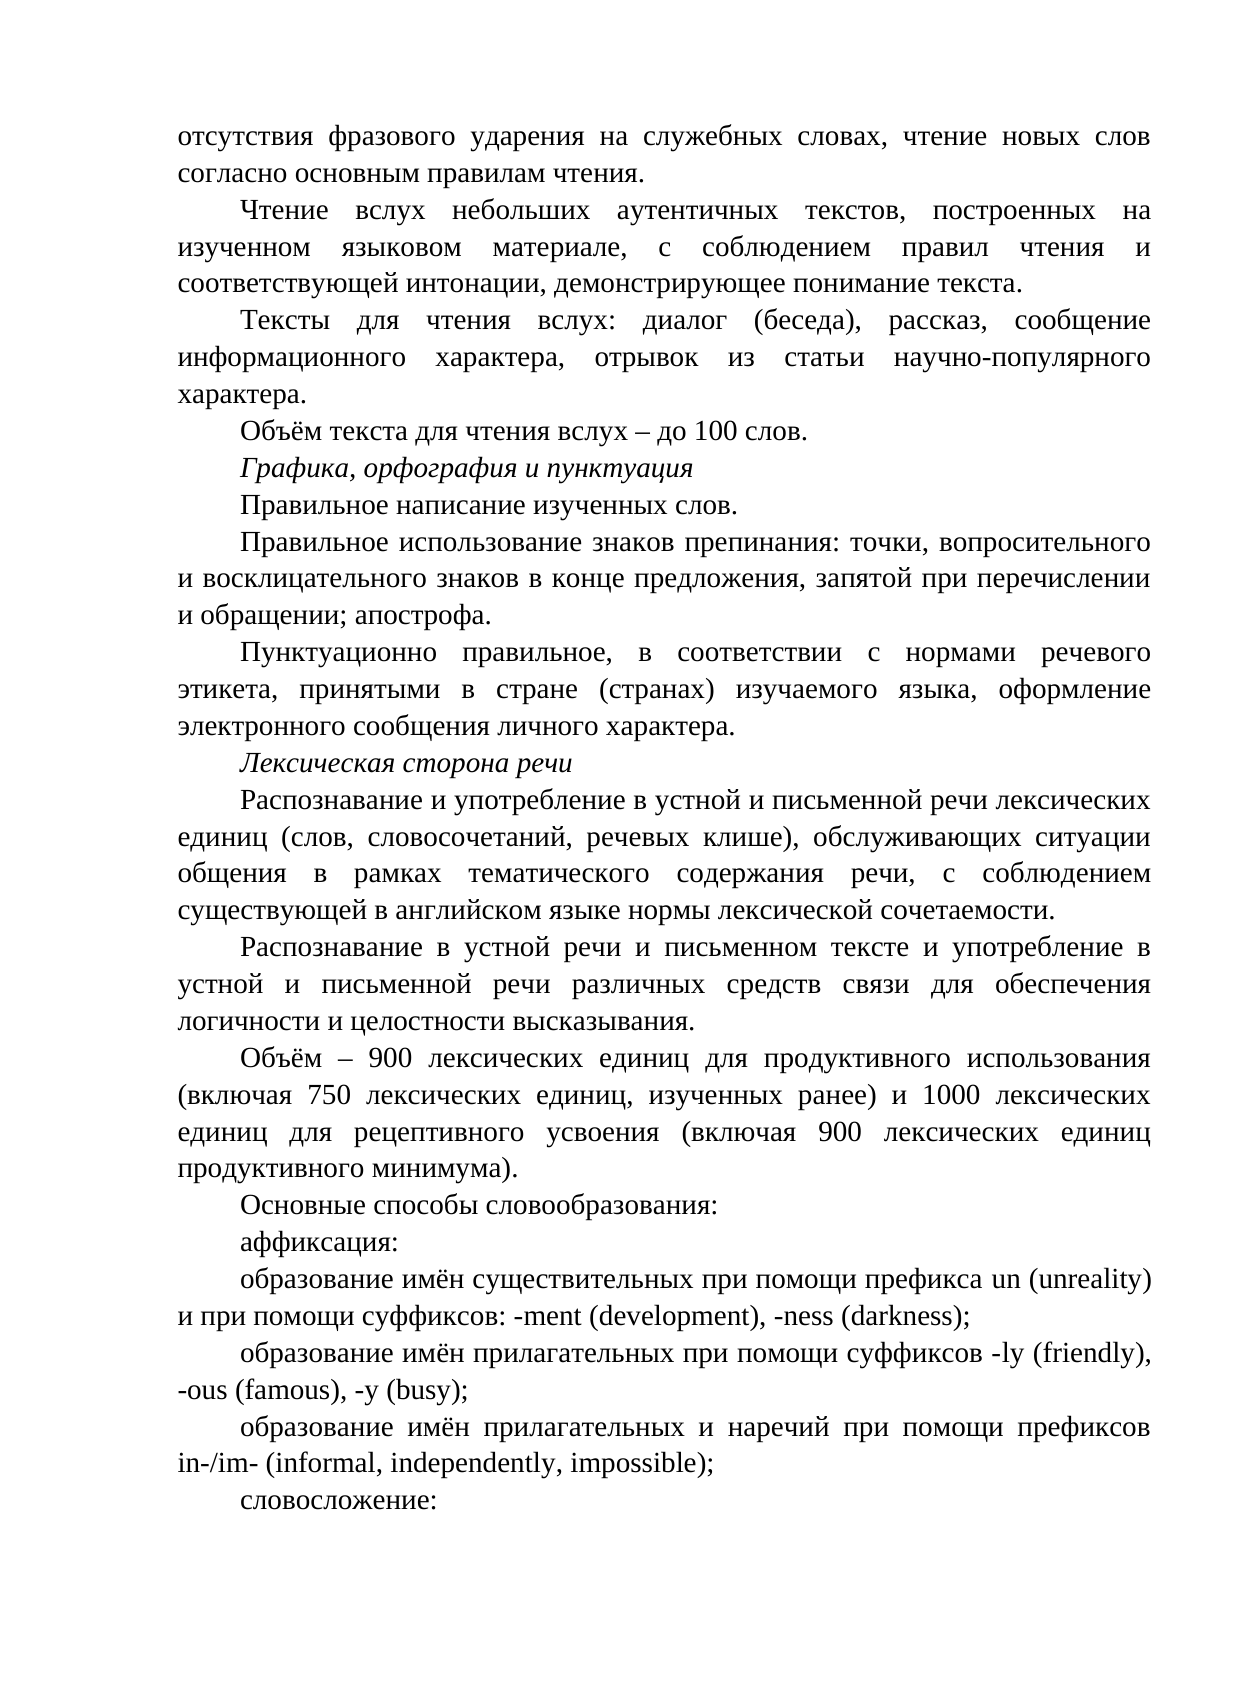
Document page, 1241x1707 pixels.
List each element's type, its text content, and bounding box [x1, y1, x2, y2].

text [177, 118, 1152, 188]
text словосложение: [177, 1482, 1152, 1516]
text Объём текста для чтения вслух – до 100 слов. [177, 413, 1152, 447]
text Графика, орфография и пунктуация [177, 450, 1152, 483]
text Лексическая сторона речи [177, 745, 1152, 778]
text Пунктуационно правильное, в соответствии с нормами речевого этикета, принятыми в стране (странах) изучаемого языка, оформление электронного сообщения личного характера. [177, 634, 1152, 742]
text Правильное написание изученных слов. [177, 487, 1152, 520]
text Распознавание в устной речи и письменном тексте и употребление в устной и письменной речи различных средств связи для обеспечения логичности и целостности высказывания. [177, 929, 1152, 1037]
text Распознавание и употребление в устной и письменной речи лексических единиц (слов, словосочетаний, речевых клише), обслуживающих ситуации общения в рамках тематического содержания речи, с соблюдением существующей в английском языке нормы лексической сочетаемости. [177, 782, 1152, 926]
text образование имён существительных при помощи префикса un (unreality) и при помощи суффиксов: -ment (development), -ness (darkness); [177, 1261, 1152, 1332]
text аффиксация: [177, 1224, 1152, 1258]
text Правильное использование знаков препинания: точки, вопросительного и восклицательного знаков в конце предложения, запятой при перечислении и обращении; апострофа. [177, 524, 1152, 631]
text Тексты для чтения вслух: диалог (беседа), рассказ, сообщение информационного характера, отрывок из статьи научно-популярного характера. [177, 302, 1152, 410]
text Объём – 900 лексических единиц для продуктивного использования (включая 750 лексических единиц, изученных ранее) и 1000 лексических единиц для рецептивного усвоения (включая 900 лексических единиц продуктивного минимума). [177, 1040, 1152, 1184]
text Чтение вслух небольших аутентичных текстов, построенных на изученном языковом материале, с соблюдением правил чтения и соответствующей интонации, демонстрирующее понимание текста. [177, 192, 1152, 299]
text образование имён прилагательных и наречий при помощи префиксов in-/im- (informal, independently, impossible); [177, 1409, 1152, 1479]
text образование имён прилагательных при помощи суффиксов -ly (friendly), -ous (famous), -y (busy); [177, 1335, 1152, 1405]
text Основные способы словообразования: [177, 1187, 1152, 1221]
